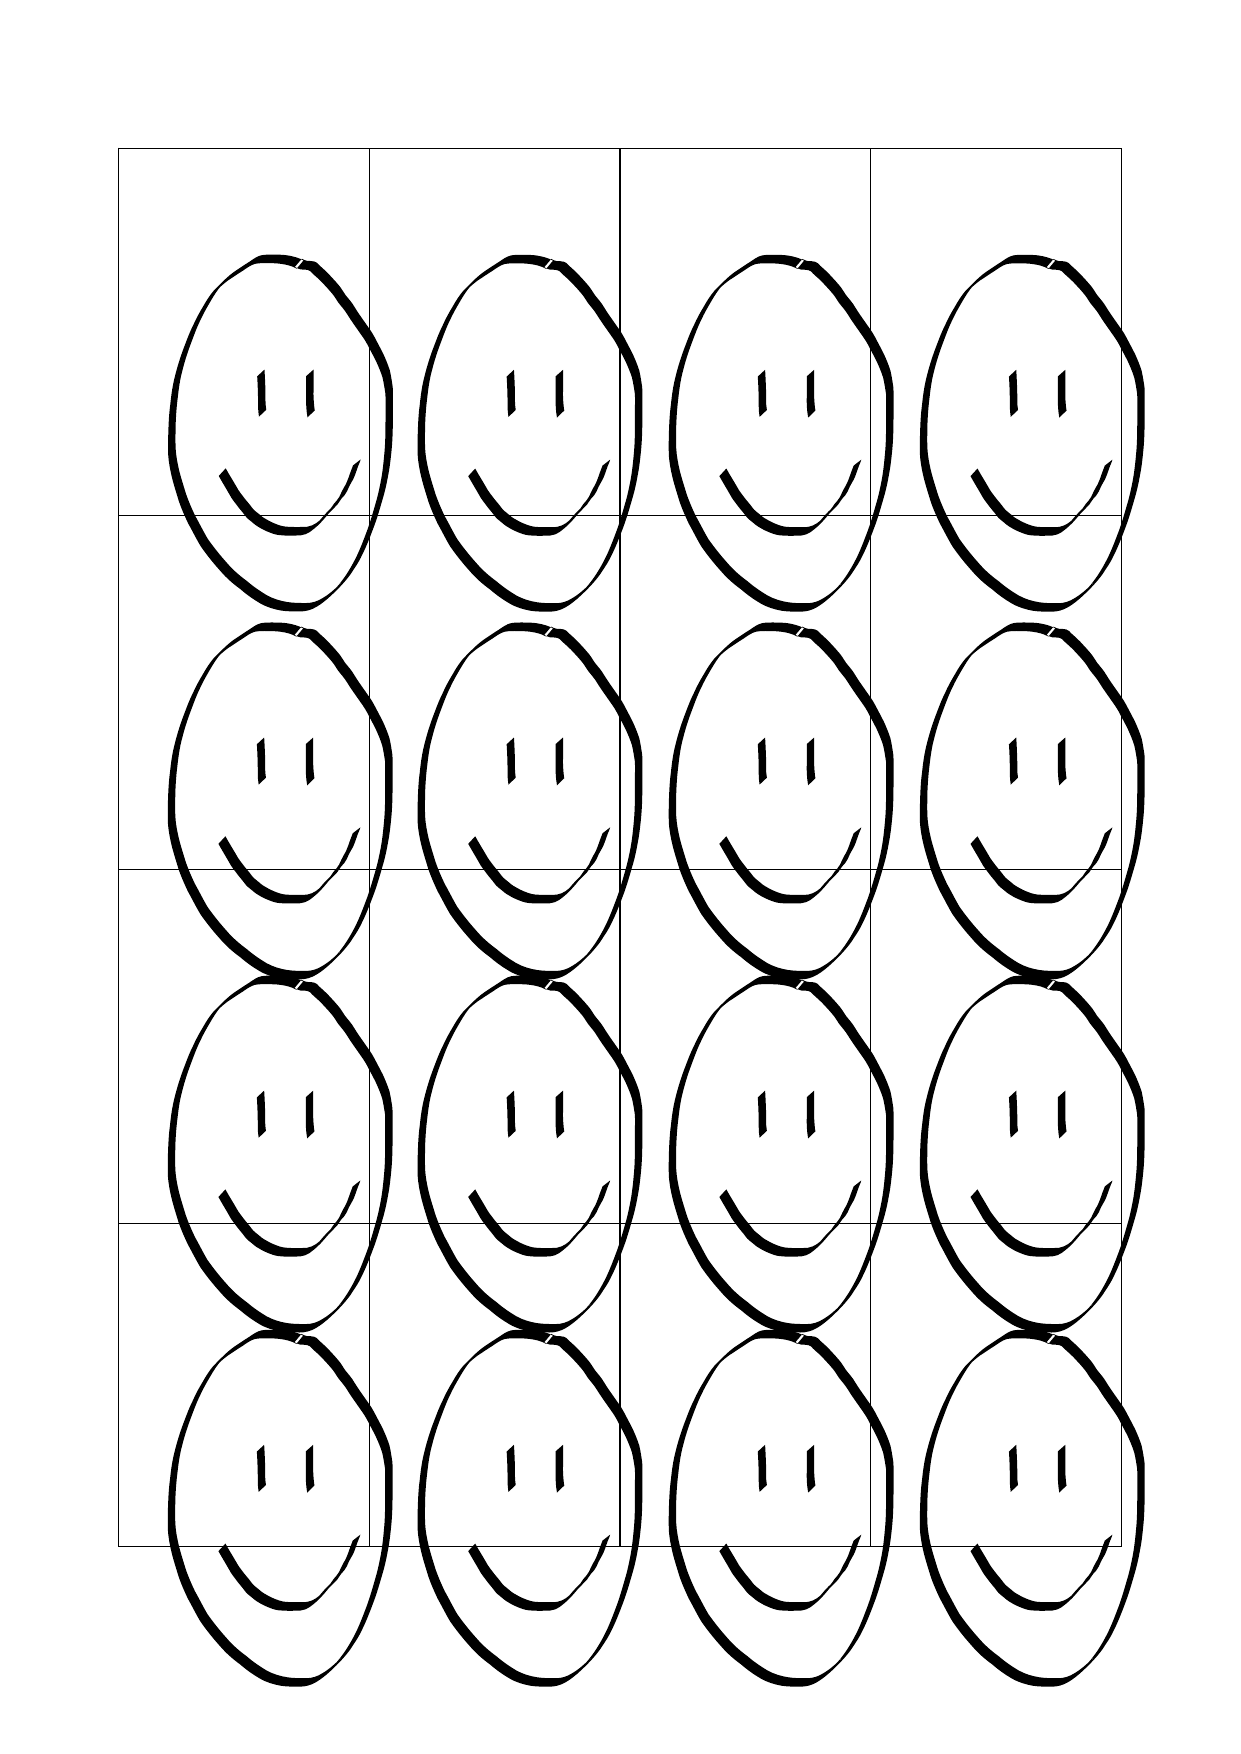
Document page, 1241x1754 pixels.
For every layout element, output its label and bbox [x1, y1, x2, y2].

table_cell [302, 1263, 369, 1402]
table_cell [677, 985, 870, 1223]
table_header [871, 149, 1121, 515]
table_cell [871, 1224, 1019, 1546]
table_cell [439, 870, 619, 970]
table_cell [803, 1263, 870, 1402]
table_cell [621, 1224, 768, 1546]
table_cell [370, 516, 619, 869]
table_cell [554, 909, 619, 1048]
table_cell [928, 985, 1121, 1223]
table_cell [621, 870, 766, 1223]
table_cell [552, 1262, 619, 1402]
table_cell [304, 910, 369, 1048]
table_cell [190, 870, 369, 970]
table_cell [370, 870, 515, 1223]
table_cell [190, 1224, 369, 1324]
table_header [621, 149, 870, 515]
table_cell [119, 1224, 267, 1546]
table_cell [1057, 910, 1121, 1048]
table_cell [928, 1339, 1121, 1546]
table_cell [942, 870, 1121, 970]
table_cell [805, 909, 870, 1048]
table_cell [425, 1339, 619, 1546]
table_header [119, 149, 369, 515]
table_cell [691, 1224, 870, 1324]
table_cell [871, 516, 1121, 869]
table_cell [440, 1224, 619, 1324]
table_cell [425, 985, 619, 1223]
table_cell [370, 1224, 517, 1546]
table_cell [1054, 1263, 1121, 1402]
table_cell [119, 870, 265, 1223]
table_cell [119, 516, 369, 869]
table_cell [621, 516, 870, 869]
table_cell [871, 870, 1017, 1223]
table_cell [691, 870, 870, 970]
table_header [370, 149, 619, 515]
table_cell [942, 1224, 1121, 1324]
table_cell [176, 985, 369, 1223]
table_cell [677, 1339, 870, 1546]
table_cell [176, 1339, 369, 1546]
